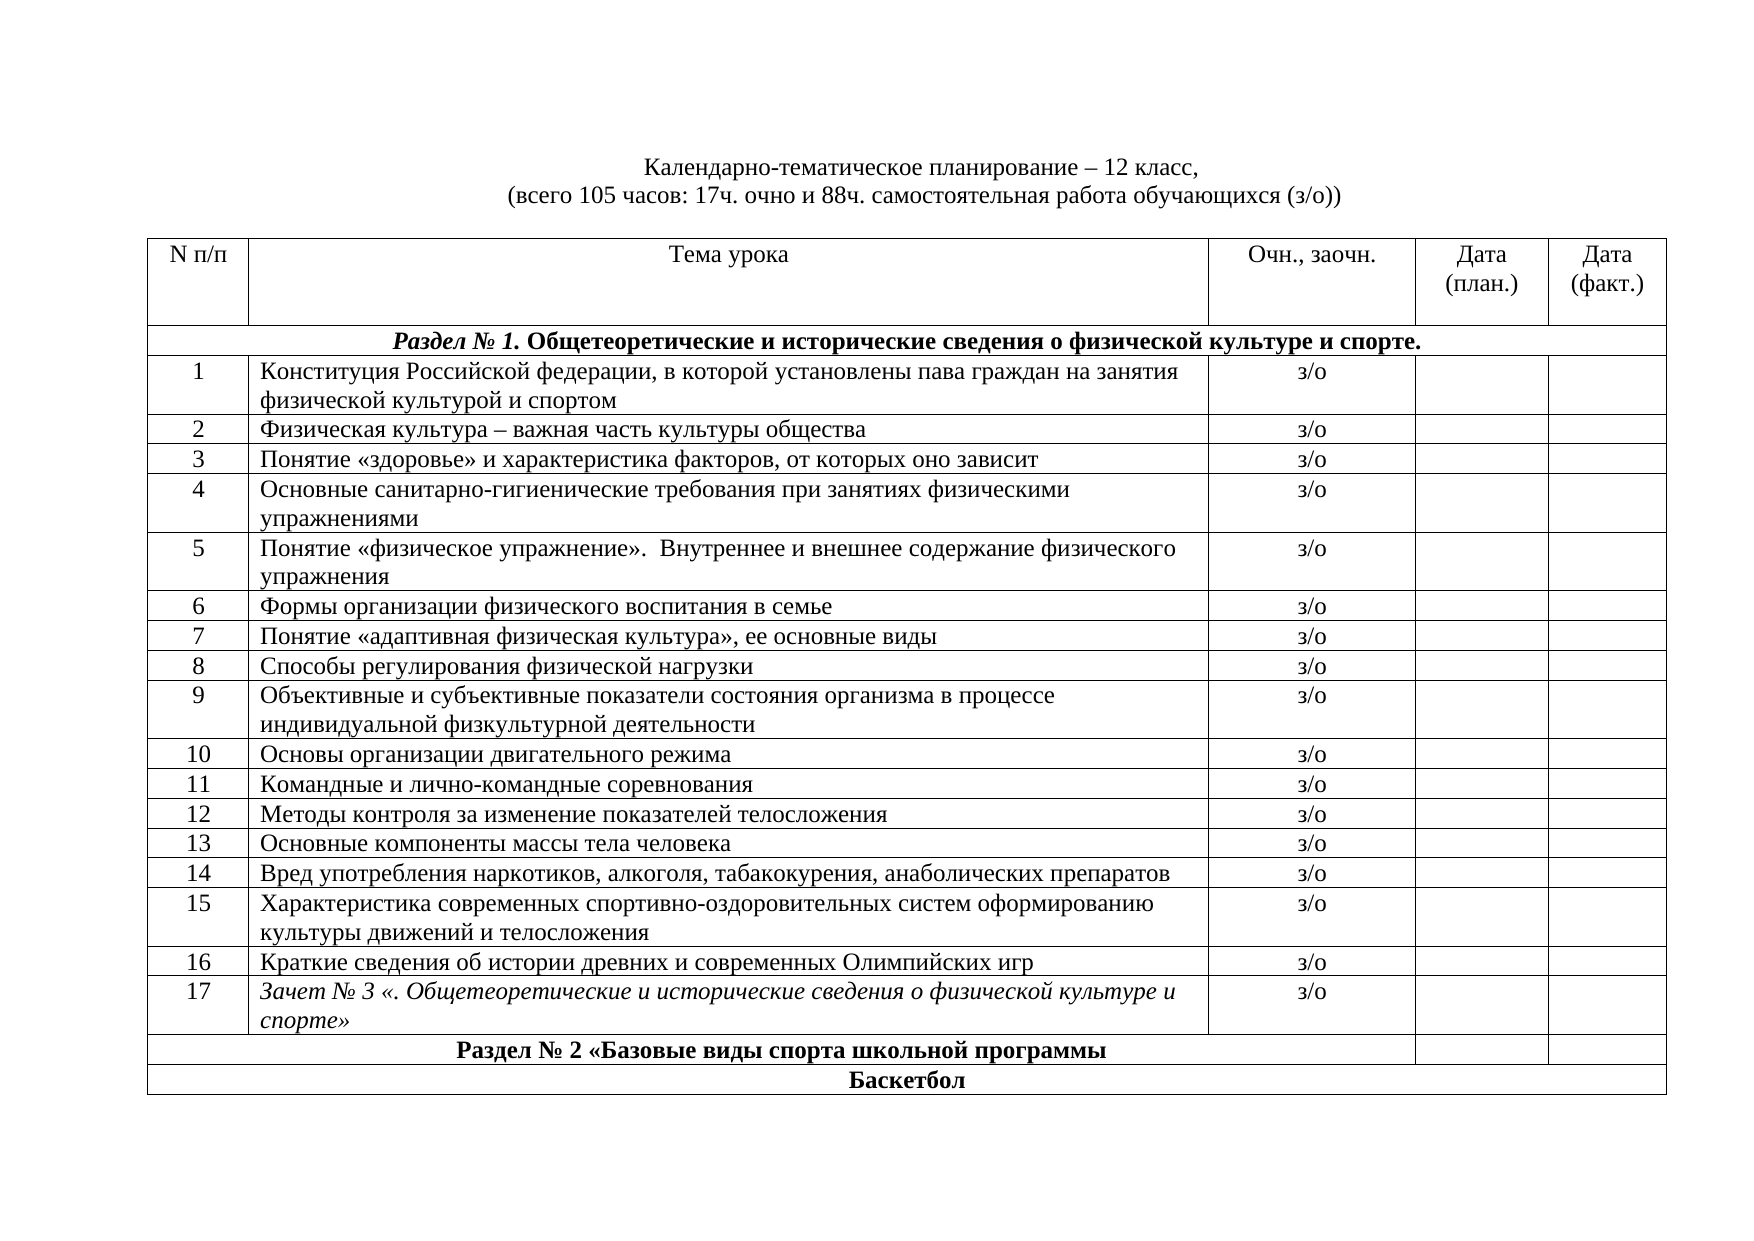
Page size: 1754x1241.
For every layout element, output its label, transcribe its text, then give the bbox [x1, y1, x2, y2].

table_cell [1416, 829, 1548, 857]
table_cell [1416, 739, 1548, 768]
table_cell Зачет № 3 «. Общетеоретические и исторические сведения о физической культуре и спорте» [249, 976, 1208, 1034]
table_cell [1549, 533, 1666, 590]
table_cell Вред употребления наркотиков, алкоголя, табакокурения, анаболических препаратов [249, 858, 1208, 887]
table_cell [1549, 829, 1666, 857]
table_cell [1549, 356, 1666, 413]
table_cell 17 [148, 976, 248, 1034]
table_cell [1416, 769, 1548, 798]
table_cell 11 [148, 769, 248, 798]
table_cell [1416, 621, 1548, 650]
table_header Дата (факт.) [1549, 239, 1666, 325]
table_cell [1549, 888, 1666, 946]
table_cell [1416, 415, 1548, 443]
table_cell Баскетбол [148, 1065, 1666, 1093]
table_cell Раздел № 1. Общетеоретические и исторические сведения о физической культуре и спорте. [148, 326, 1666, 355]
table_cell 10 [148, 739, 248, 768]
table_cell з/о [1209, 621, 1415, 650]
table_cell 12 [148, 799, 248, 827]
table_cell [1416, 591, 1548, 620]
table_cell 6 [148, 591, 248, 620]
table_cell з/о [1209, 415, 1415, 443]
table_cell 8 [148, 651, 248, 679]
table_cell Понятие «адаптивная физическая культура», ее основные виды [249, 621, 1208, 650]
table_cell 5 [148, 533, 248, 590]
table_cell з/о [1209, 888, 1415, 946]
table_cell з/о [1209, 947, 1415, 975]
table_cell Краткие сведения об истории древних и современных Олимпийских игр [249, 947, 1208, 975]
table_cell 3 [148, 444, 248, 473]
table_header N п/п [148, 239, 248, 325]
table_cell Раздел № 2 «Базовые виды спорта школьной программы [148, 1035, 1415, 1064]
table_cell Основные компоненты массы тела человека [249, 829, 1208, 857]
table_cell 14 [148, 858, 248, 887]
table_cell Основы организации двигательного режима [249, 739, 1208, 768]
table_cell з/о [1209, 739, 1415, 768]
table_cell [1416, 356, 1548, 413]
table_cell Конституция Российской федерации, в которой установлены пава граждан на занятия физической культурой и спортом [249, 356, 1208, 413]
table_cell [1416, 444, 1548, 473]
table_cell з/о [1209, 533, 1415, 590]
table_cell [1416, 947, 1548, 975]
table_cell [1416, 1035, 1548, 1064]
table_cell 15 [148, 888, 248, 946]
table_cell [1416, 858, 1548, 887]
table_cell [1549, 976, 1666, 1034]
table_cell [1549, 799, 1666, 827]
table_cell з/о [1209, 976, 1415, 1034]
table_cell з/о [1209, 858, 1415, 887]
table_cell Понятие «физическое упражнение». Внутреннее и внешнее содержание физического упражнения [249, 533, 1208, 590]
table_cell Основные санитарно-гигиенические требования при занятиях физическими упражнениями [249, 474, 1208, 532]
table_header Очн., заочн. [1209, 239, 1415, 325]
table_cell [1416, 681, 1548, 738]
table_cell 7 [148, 621, 248, 650]
table_cell [1416, 651, 1548, 679]
table_cell [1549, 415, 1666, 443]
table_cell Объективные и субъективные показатели состояния организма в процессе индивидуальной физкультурной деятельности [249, 681, 1208, 738]
table_cell Понятие «здоровье» и характеристика факторов, от которых оно зависит [249, 444, 1208, 473]
table_cell [1416, 888, 1548, 946]
table_cell [1549, 769, 1666, 798]
table_cell з/о [1209, 474, 1415, 532]
table_cell з/о [1209, 444, 1415, 473]
table_cell 16 [148, 947, 248, 975]
table_cell [1549, 681, 1666, 738]
table_cell Характеристика современных спортивно-оздоровительных систем оформированию культуры движений и телосложения [249, 888, 1208, 946]
table_cell з/о [1209, 356, 1415, 413]
table_cell [1549, 591, 1666, 620]
table_cell з/о [1209, 799, 1415, 827]
table_cell [1549, 739, 1666, 768]
table_cell Методы контроля за изменение показателей телосложения [249, 799, 1208, 827]
table_cell [1549, 474, 1666, 532]
table_cell з/о [1209, 591, 1415, 620]
text (всего 105 часов: 17ч. очно и 88ч. самостоятельная работа обучающихся (з/о)) [177, 180, 1665, 209]
table_cell [1549, 444, 1666, 473]
table_cell Командные и лично-командные соревнования [249, 769, 1208, 798]
table_cell Физическая культура – важная часть культуры общества [249, 415, 1208, 443]
table_cell 2 [148, 415, 248, 443]
table_cell [1549, 1035, 1666, 1064]
table_cell [1416, 976, 1548, 1034]
table_header Дата (план.) [1416, 239, 1548, 325]
table_cell [1549, 651, 1666, 679]
table_cell 13 [148, 829, 248, 857]
table_cell з/о [1209, 829, 1415, 857]
table_cell [1416, 474, 1548, 532]
text Календарно-тематическое планирование – 12 класс, [177, 152, 1665, 180]
table_cell [1416, 533, 1548, 590]
table_cell 1 [148, 356, 248, 413]
table_cell Способы регулирования физической нагрузки [249, 651, 1208, 679]
table_cell 9 [148, 681, 248, 738]
table_cell з/о [1209, 769, 1415, 798]
table_cell [1416, 799, 1548, 827]
table_cell [1549, 947, 1666, 975]
table_cell [1549, 621, 1666, 650]
table_cell Формы организации физического воспитания в семье [249, 591, 1208, 620]
table_header Тема урока [249, 239, 1208, 325]
table_cell 4 [148, 474, 248, 532]
table_cell з/о [1209, 651, 1415, 679]
table_cell [1549, 858, 1666, 887]
table_cell з/о [1209, 681, 1415, 738]
